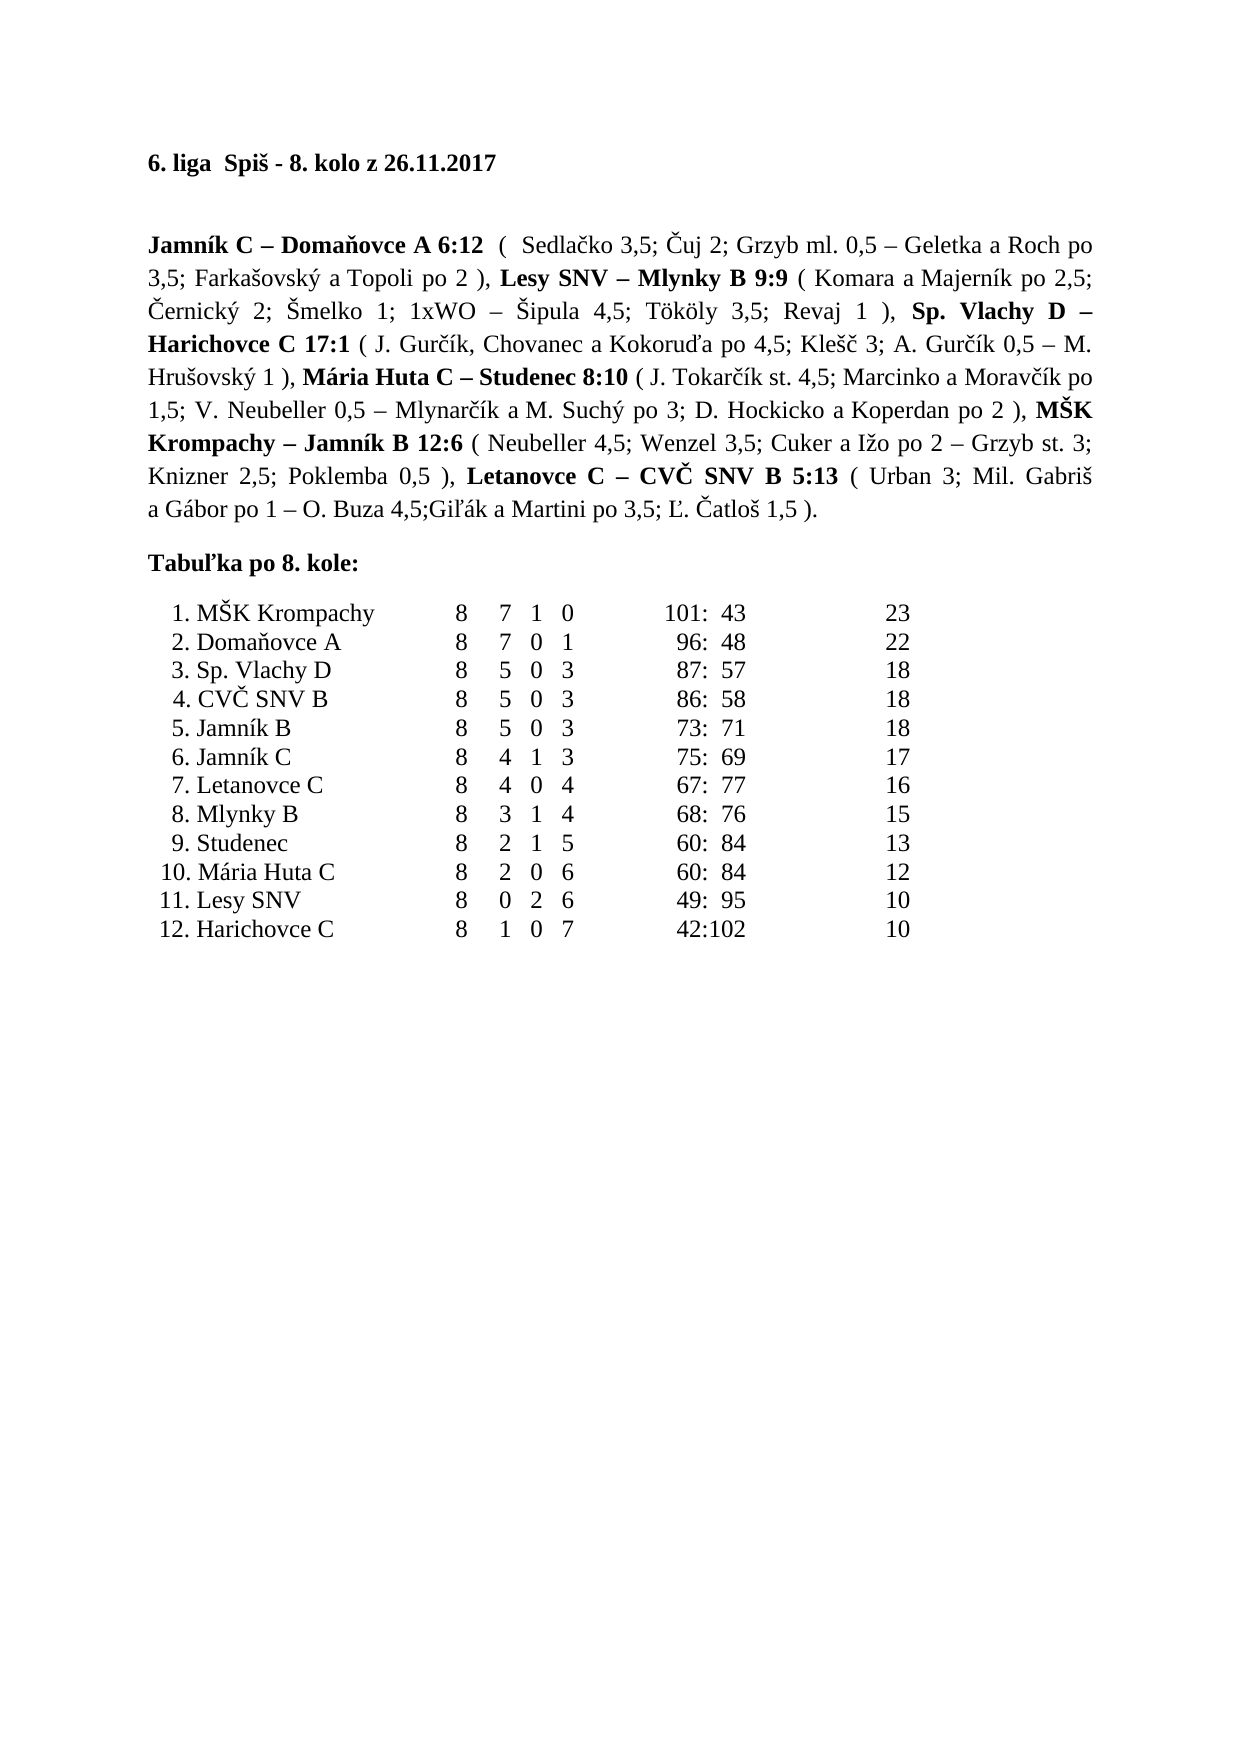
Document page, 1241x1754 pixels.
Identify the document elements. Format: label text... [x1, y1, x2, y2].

text 10. Mária Huta C 8 2 0 6 60: 84 12 [148, 857, 1093, 885]
text 1. MŠK Krompachy 8 7 1 0 101: 43 23 [159, 598, 1093, 627]
text 12. Harichovce C 8 1 0 7 42:102 10 [158, 914, 1093, 943]
text 2. Domaňovce A 8 7 0 1 96: 48 22 [159, 627, 1093, 655]
text 8. Mlynky B 8 3 1 4 68: 76 15 [159, 799, 1093, 828]
text 11. Lesy SNV 8 0 2 6 49: 95 10 [159, 885, 1093, 914]
text 3. Sp. Vlachy D 8 5 0 3 87: 57 18 [158, 655, 1093, 684]
text 5. Jamník B 8 5 0 3 73: 71 18 [159, 713, 1093, 742]
text 6. liga Spiš - 8. kolo z 26.11.2017 [148, 148, 1093, 176]
text 7. Letanovce C 8 4 0 4 67: 77 16 [159, 770, 1093, 799]
text Tabuľka po 8. kole: [148, 548, 1093, 577]
text Jamník C – Domaňovce A 6:12 ( Sedlačko 3,5; Čuj 2; Grzyb ml. 0,5 – Geletka a Roch po 3,5; Farkašovský a Topoli po 2 ), Lesy SNV – Mlynky B 9:9 ( Komara a Majerník po 2,5; Černický 2; Šmelko 1; 1xWO – Šipula 4,5; Tököly 3,5; Revaj 1 ), Sp. Vlachy D – Harichovce C 17:1 ( J. Gurčík, Chovanec a Kokoruďa po 4,5; Klešč 3; A. Gurčík 0,5 – M. Hrušovský 1 ), Mária Huta C – Studenec 8:10 ( J. Tokarčík st. 4,5; Marcinko a Moravčík po 1,5; V. Neubeller 0,5 – Mlynarčík a M. Suchý po 3; D. Hockicko a Koperdan po 2 ), MŠK Krompachy – Jamník B 12:6 ( Neubeller 4,5; Wenzel 3,5; Cuker a Ižo po 2 – Grzyb st. 3; Knizner 2,5; Poklemba 0,5 ), Letanovce C – CVČ SNV B 5:13 ( Urban 3; Mil. Gabriš a Gábor po 1 – O. Buza 4,5;Giľák a Martini po 3,5; Ľ. Čatloš 1,5 ). [148, 230, 1093, 523]
text 4. CVČ SNV B 8 5 0 3 86: 58 18 [148, 684, 1093, 713]
text 6. Jamník C 8 4 1 3 75: 69 17 [159, 742, 1093, 770]
text 9. Studenec 8 2 1 5 60: 84 13 [159, 828, 1093, 857]
